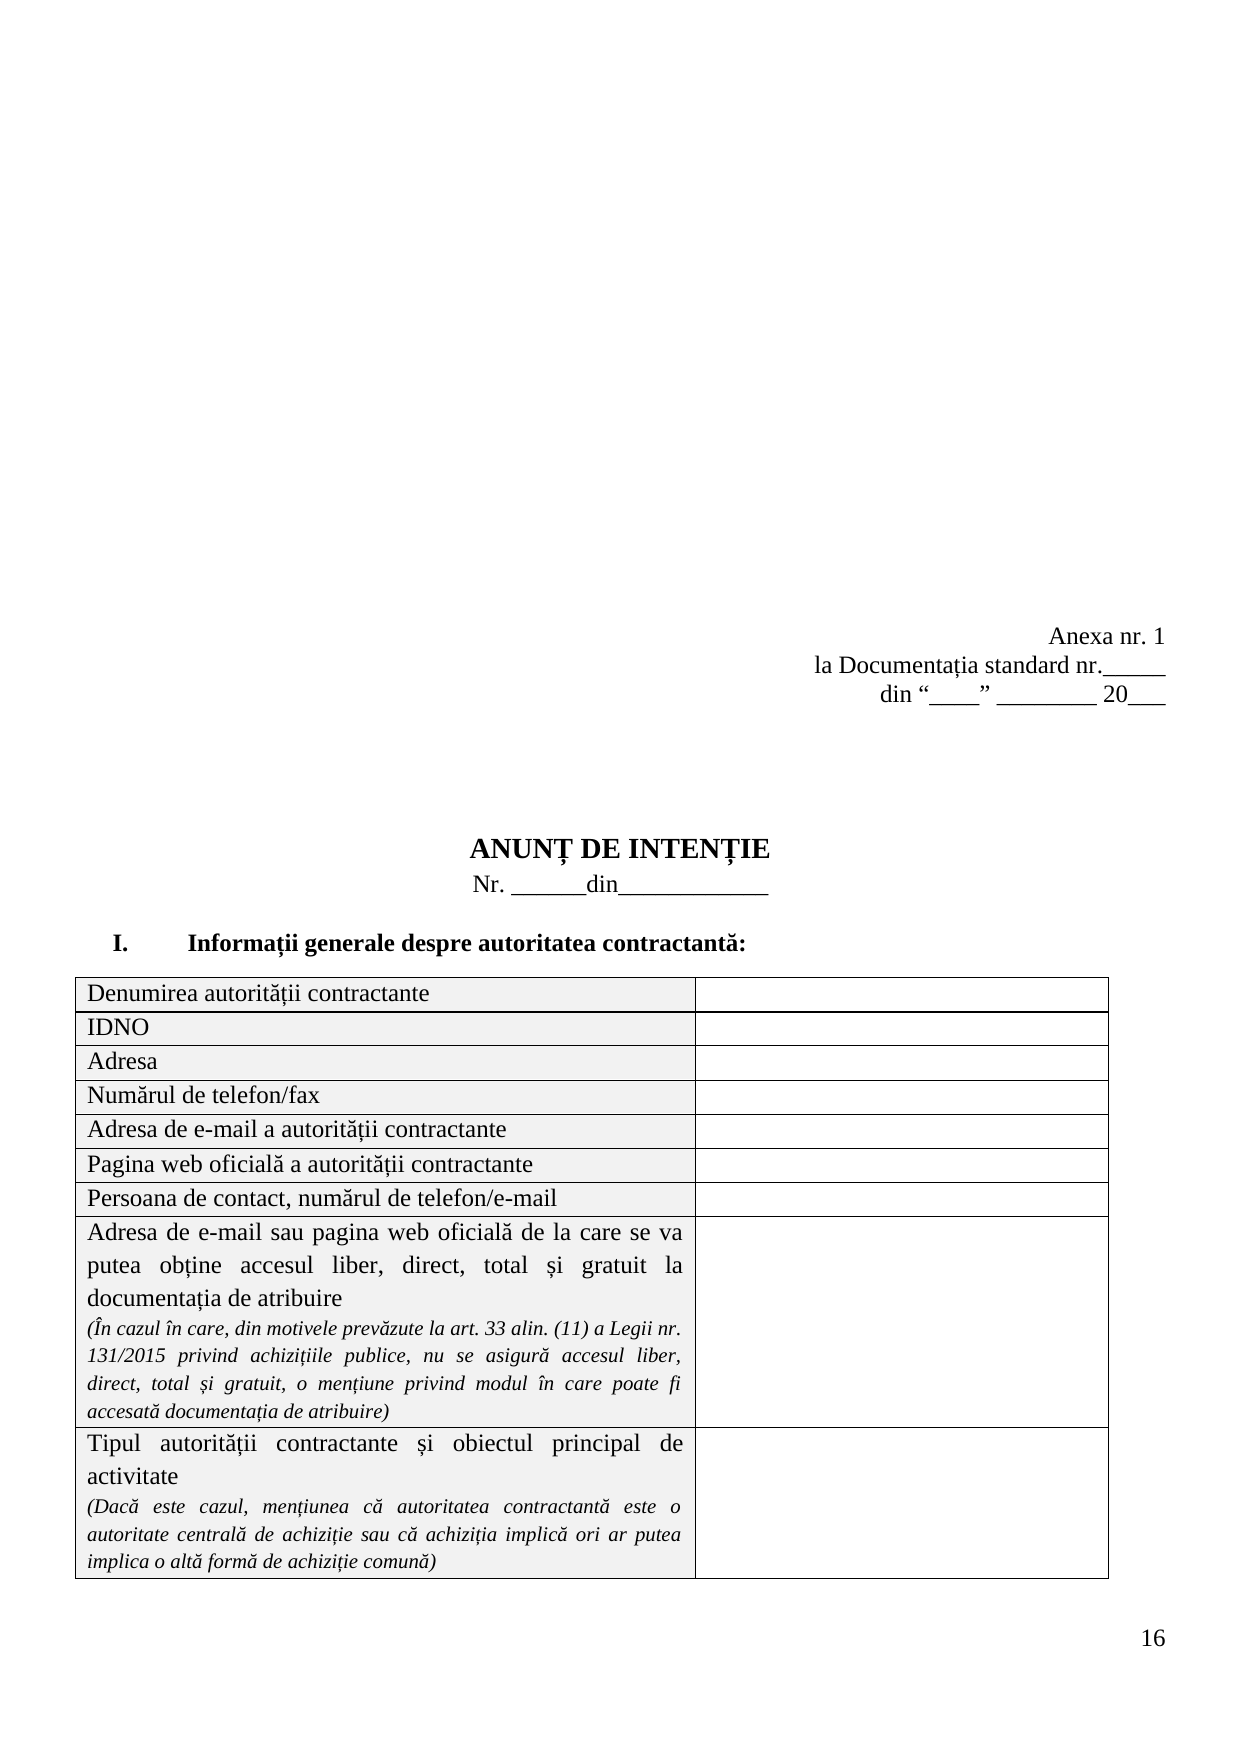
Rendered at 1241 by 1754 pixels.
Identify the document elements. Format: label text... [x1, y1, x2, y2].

table_cell Pagina web oficială a autorității contractante [76, 1149, 695, 1182]
table_cell Tipul autorității contractante și obiectul principal de activitate (Dacă este cazul, mențiunea că autoritatea contractantă este o autoritate centrală de achiziție sau că achiziția implică ori ar putea implica o altă formă de achiziție comună) [76, 1428, 695, 1578]
text Nr. ______din____________ [75, 869, 1165, 898]
table_cell [696, 1115, 1108, 1148]
table_cell Persoana de contact, numărul de telefon/e-mail [76, 1183, 695, 1216]
table_cell [696, 1217, 1108, 1427]
table_cell [696, 1149, 1108, 1182]
table_cell [696, 1428, 1108, 1578]
table_cell [696, 1046, 1108, 1079]
text Anexa nr. 1 [75, 621, 1165, 650]
table_cell Adresa de e-mail sau pagina web oficială de la care se va putea obține accesul liber, direct, total și gratuit la documentația de atribuire (În cazul în care, din motivele prevăzute la art. 33 alin. (11) a Legii nr. 131/2015 privind achizițiile publice, nu se asigură accesul liber, direct, total și gratuit, o mențiune privind modul în care poate fi accesată documentația de atribuire) [76, 1217, 695, 1427]
text din “____” ________ 20___ [75, 679, 1165, 707]
table_header [696, 978, 1108, 1011]
text la Documentația standard nr._____ [75, 650, 1165, 679]
table_cell Adresa [76, 1046, 695, 1079]
text ANUNȚ DE INTENȚIE [75, 831, 1165, 864]
table_header Denumirea autorității contractante [76, 978, 695, 1011]
table_cell [696, 1081, 1108, 1113]
table_cell [696, 1183, 1108, 1216]
table_cell Numărul de telefon/fax [76, 1081, 695, 1113]
table_cell Adresa de e-mail a autorității contractante [76, 1115, 695, 1148]
table_cell IDNO [76, 1013, 695, 1045]
table_cell [696, 1013, 1108, 1045]
list Informații generale despre autoritatea contractantă: [112, 928, 1165, 956]
